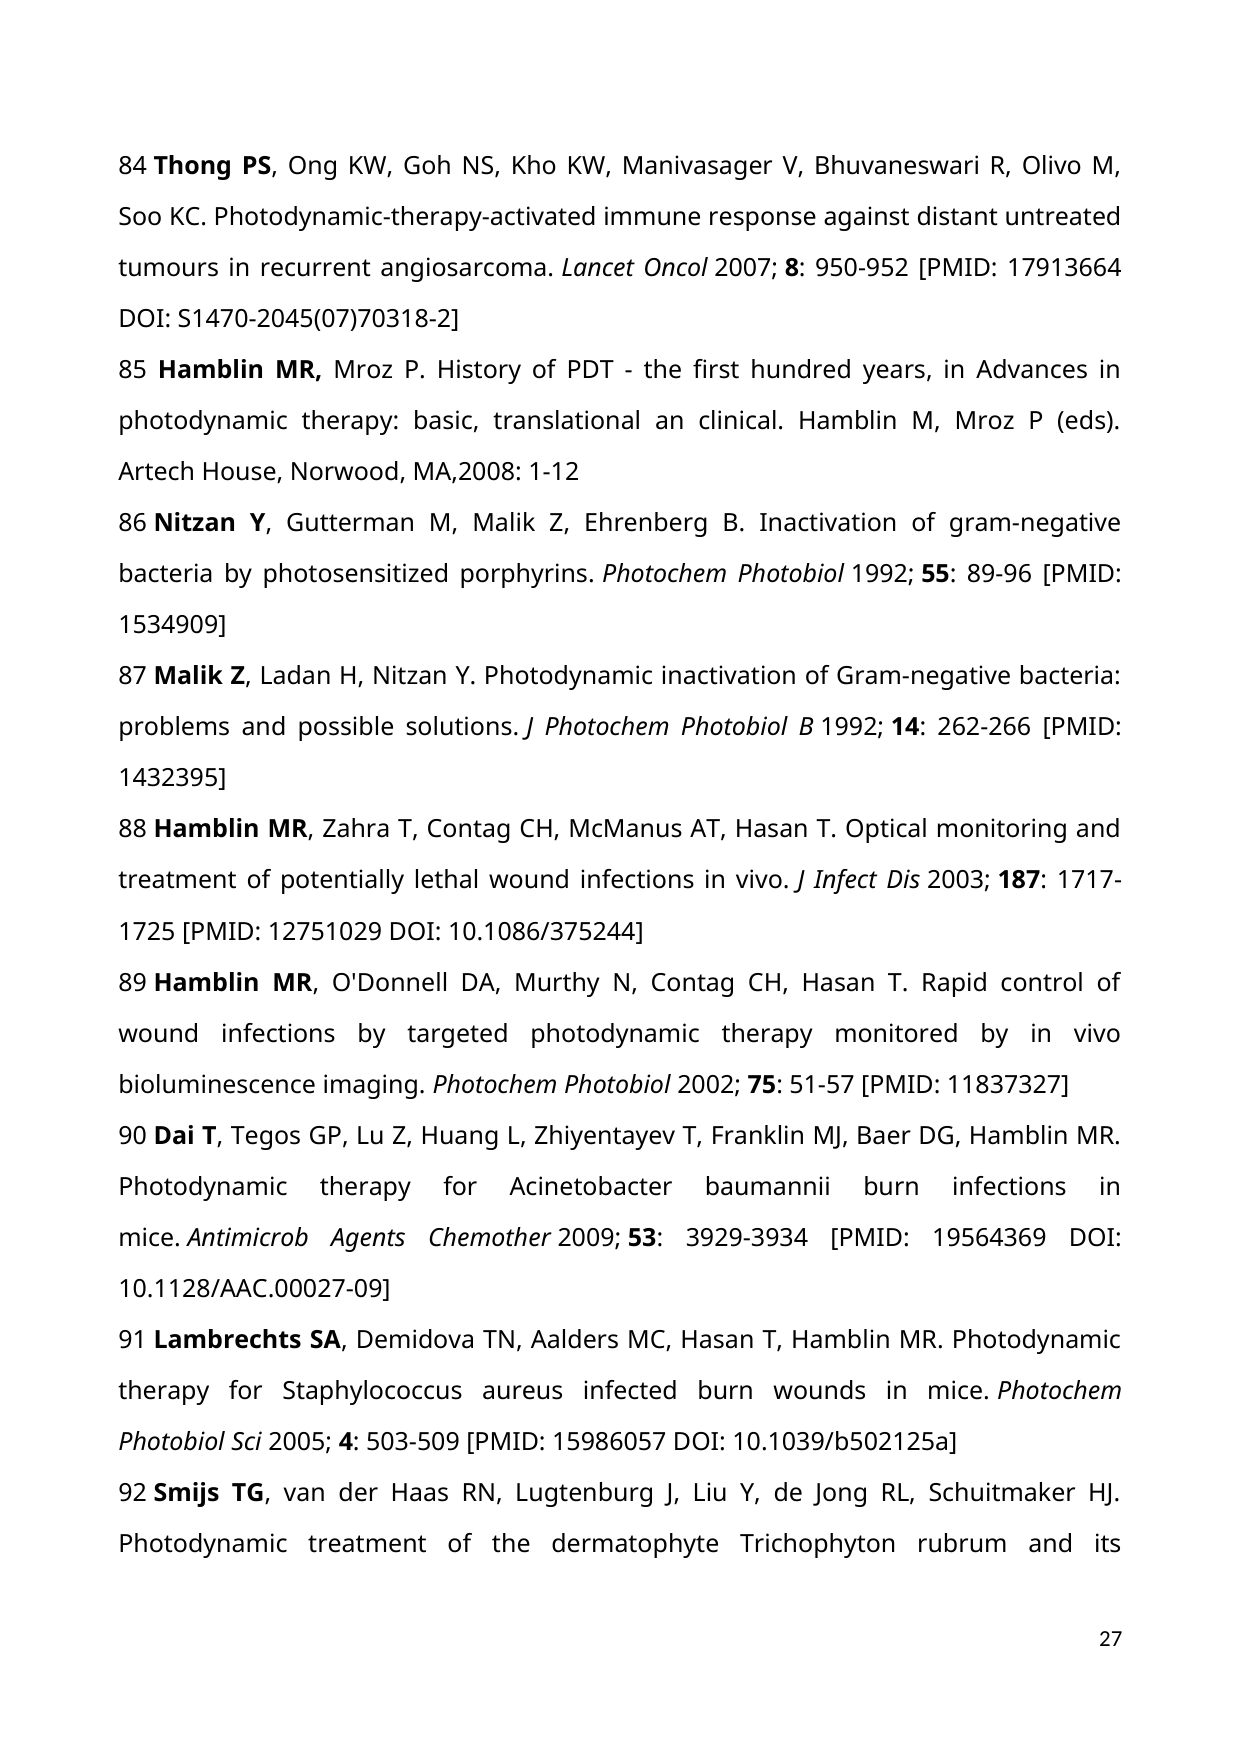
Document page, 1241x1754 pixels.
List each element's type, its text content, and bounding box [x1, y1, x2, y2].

text 84 Thong PS, Ong KW, Goh NS, Kho KW, Manivasager V, Bhuvaneswari R, Olivo M, Soo KC. Photodynamic-therapy-activated immune response against distant untreated tumours in recurrent angiosarcoma. Lancet Oncol 2007; 8: 950-952 [PMID: 17913664 DOI: S1470-2045(07)70318-2] [118, 148, 1122, 335]
text 88 Hamblin MR, Zahra T, Contag CH, McManus AT, Hasan T. Optical monitoring and treatment of potentially lethal wound infections in vivo. J Infect Dis 2003; 187: 1717-1725 [PMID: 12751029 DOI: 10.1086/375244] [118, 811, 1122, 947]
text 89 Hamblin MR, O'Donnell DA, Murthy N, Contag CH, Hasan T. Rapid control of wound infections by targeted photodynamic therapy monitored by in vivo bioluminescence imaging. Photochem Photobiol 2002; 75: 51-57 [PMID: 11837327] [118, 964, 1122, 1100]
text 85 Hamblin MR, Mroz P. History of PDT - the first hundred years, in Advances in photodynamic therapy: basic, translational an clinical. Hamblin M, Mroz P (eds). Artech House, Norwood, MA,2008: 1-12 [118, 352, 1122, 488]
text 86 Nitzan Y, Gutterman M, Malik Z, Ehrenberg B. Inactivation of gram-negative bacteria by photosensitized porphyrins. Photochem Photobiol 1992; 55: 89-96 [PMID: 1534909] [118, 505, 1122, 641]
text 91 Lambrechts SA, Demidova TN, Aalders MC, Hasan T, Hamblin MR. Photodynamic therapy for Staphylococcus aureus infected burn wounds in mice. Photochem Photobiol Sci 2005; 4: 503-509 [PMID: 15986057 DOI: 10.1039/b502125a] [118, 1322, 1122, 1458]
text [118, 1475, 1122, 1560]
text 87 Malik Z, Ladan H, Nitzan Y. Photodynamic inactivation of Gram-negative bacteria: problems and possible solutions. J Photochem Photobiol B 1992; 14: 262-266 [PMID: 1432395] [118, 658, 1122, 794]
text 90 Dai T, Tegos GP, Lu Z, Huang L, Zhiyentayev T, Franklin MJ, Baer DG, Hamblin MR. Photodynamic therapy for Acinetobacter baumannii burn infections in mice. Antimicrob Agents Chemother 2009; 53: 3929-3934 [PMID: 19564369 DOI: 10.1128/AAC.00027-09] [118, 1117, 1122, 1304]
